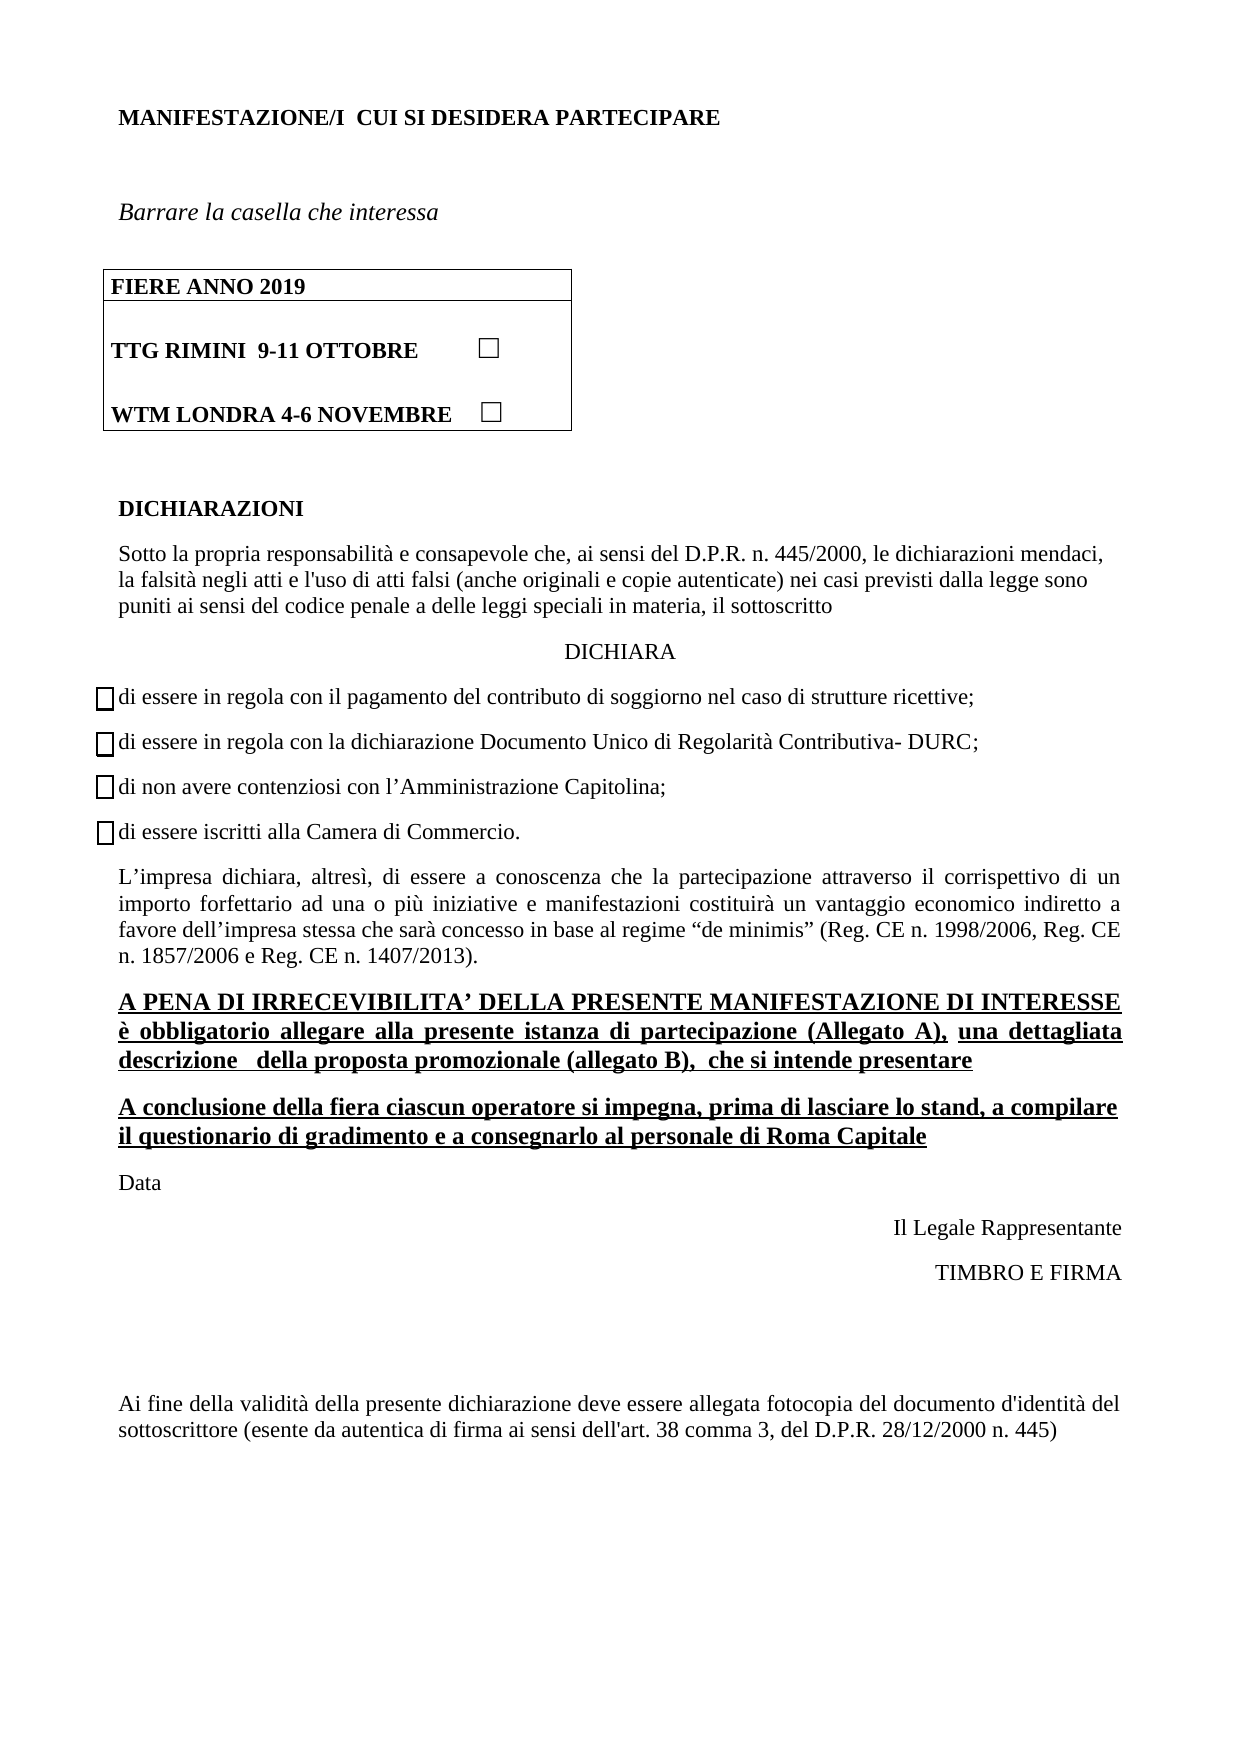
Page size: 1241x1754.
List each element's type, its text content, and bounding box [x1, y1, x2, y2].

text Data [118, 1169, 1122, 1195]
text Il Legale Rappresentante [118, 1214, 1122, 1240]
text A PENA DI IRRECEVIBILITA’ DELLA PRESENTE MANIFESTAZIONE DI INTERESSE è obbligatorio allegare alla presente istanza di partecipazione (Allegato A), una dettagliata descrizione della proposta promozionale (allegato B), che si intende presentare [118, 987, 1122, 1012]
text A conclusione della fiera ciascun operatore si impegna, prima di lasciare lo stand, a compilare il questionario di gradimento e a consegnarlo al personale di Roma Capitale [118, 1092, 1122, 1150]
text TIMBRO E FIRMA [118, 1259, 1122, 1285]
text L’impresa dichiara, altresì, di essere a conoscenza che la partecipazione attraverso il corrispettivo di un importo forfettario ad una o più iniziative e manifestazioni costituirà un vantaggio economico indiretto a favore dell’impresa stessa che sarà concesso in base al regime “de minimis” (Reg. CE n. 1998/2006, Reg. CE n. 1857/2006 e Reg. CE n. 1407/2013). [118, 863, 1122, 969]
text di essere in regola con il pagamento del contributo di soggiorno nel caso di strutture ricettive; [118, 683, 1122, 709]
table_cell TTG RIMINI 9-11 OTTOBRE □ WTM LONDRA 4-6 NOVEMBRE □ [104, 301, 571, 430]
text di essere in regola con la dichiarazione Documento Unico di Regolarità Contributiva- DURC; [118, 728, 1122, 754]
text Ai fine della validità della presente dichiarazione deve essere allegata fotocopia del documento d'identità del sottoscrittore (esente da autentica di firma ai sensi dell'art. 38 comma 3, del D.P.R. 28/12/2000 n. 445) [118, 1389, 1122, 1442]
text DICHIARA [118, 638, 1122, 664]
text Barrare la casella che interessa [118, 197, 1122, 226]
text A PENA DI IRRECEVIBILITA’ DELLA PRESENTE MANIFESTAZIONE DI INTERESSE è obbligatorio allegare alla presente istanza di partecipazione (Allegato A), una dettagliata descrizione della proposta promozionale (allegato B), che si intende presentare [118, 1014, 1122, 1074]
table_header FIERE ANNO 2019 [104, 270, 571, 299]
text di non avere contenziosi con l’Amministrazione Capitolina; [118, 773, 1122, 799]
text MANIFESTAZIONE/I CUI SI DESIDERA PARTECIPARE [118, 104, 1122, 131]
text di essere iscritti alla Camera di Commercio. [118, 818, 1122, 844]
text DICHIARAZIONI [118, 495, 1122, 521]
text Sotto la propria responsabilità e consapevole che, ai sensi del D.P.R. n. 445/2000, le dichiarazioni mendaci, la falsità negli atti e l'uso di atti falsi (anche originali e copie autenticate) nei casi previsti dalla legge sono puniti ai sensi del codice penale a delle leggi speciali in materia, il sottoscritto [118, 540, 1122, 619]
